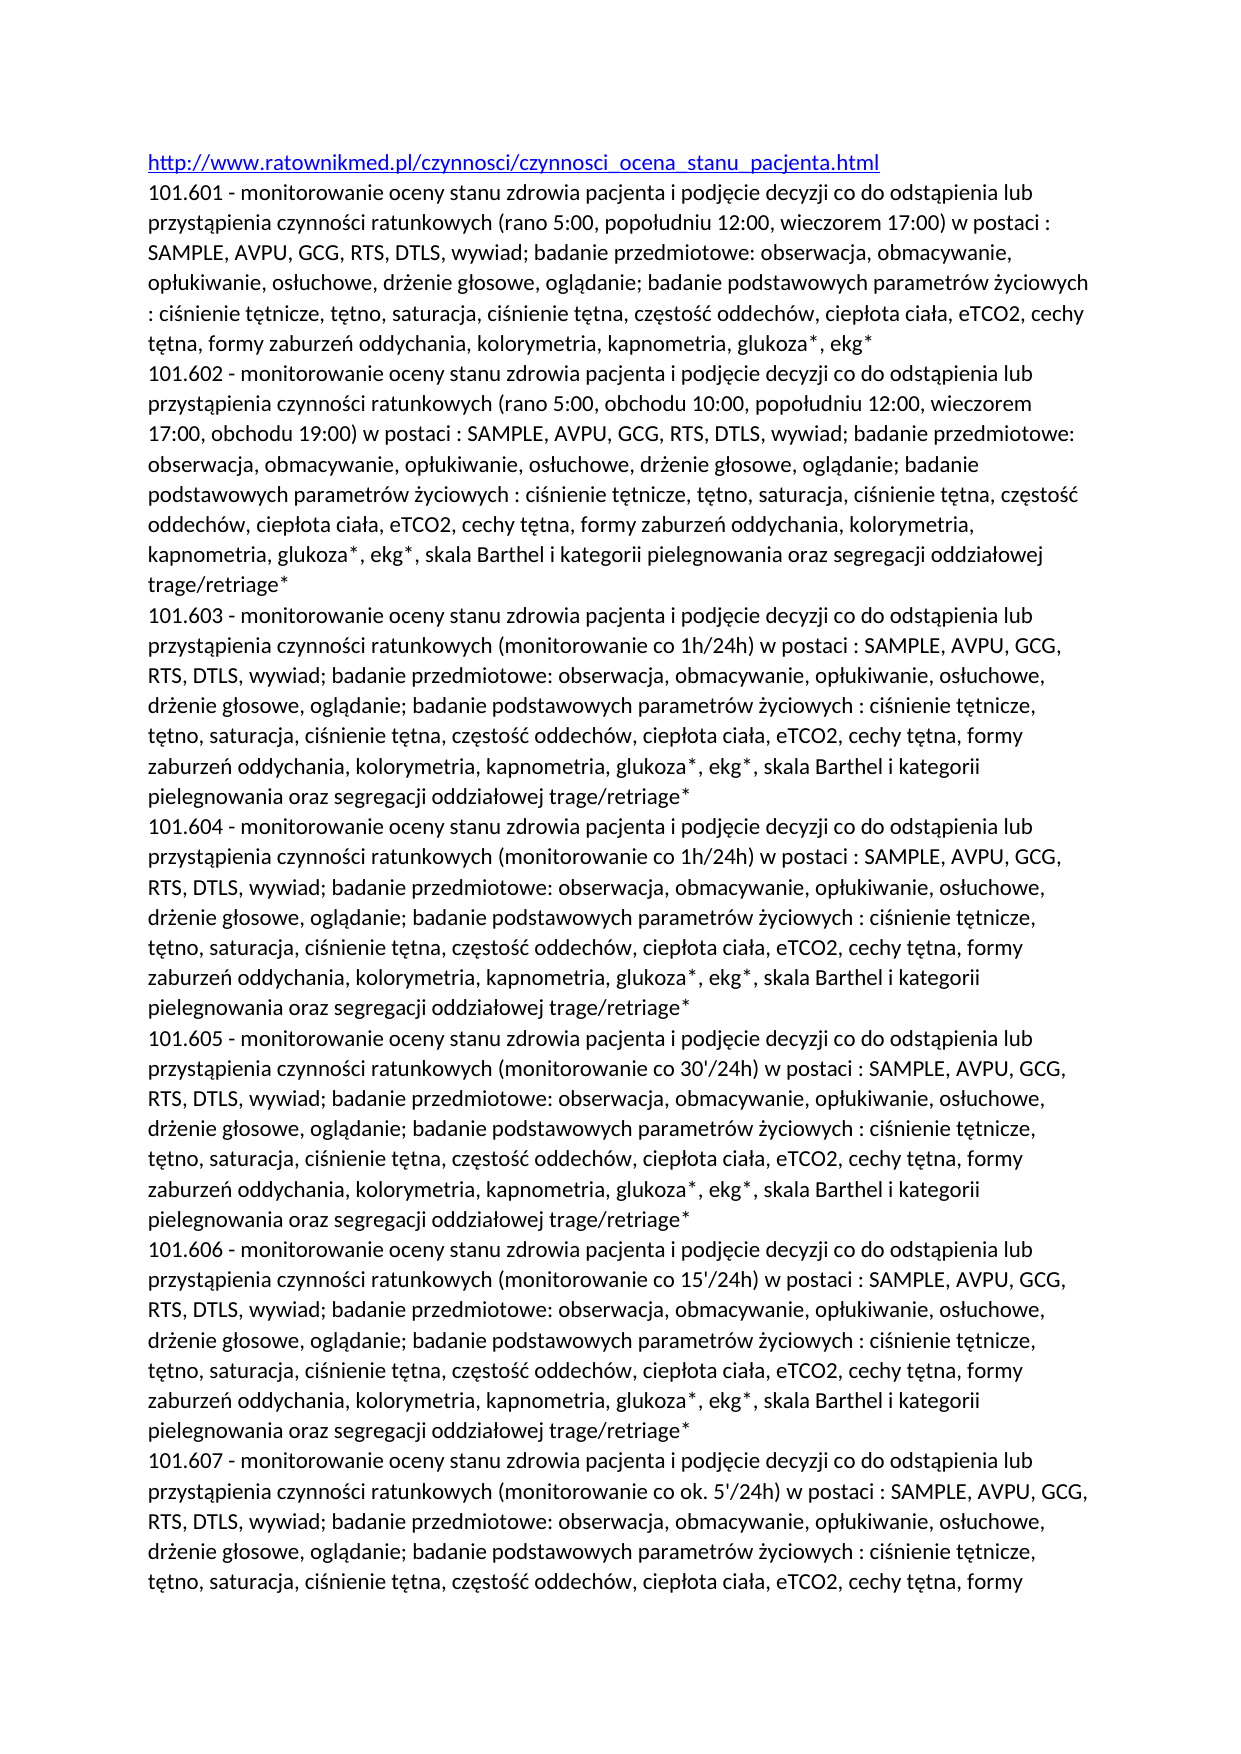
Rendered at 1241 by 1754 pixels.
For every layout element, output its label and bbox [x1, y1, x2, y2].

text [148, 148, 1093, 1595]
